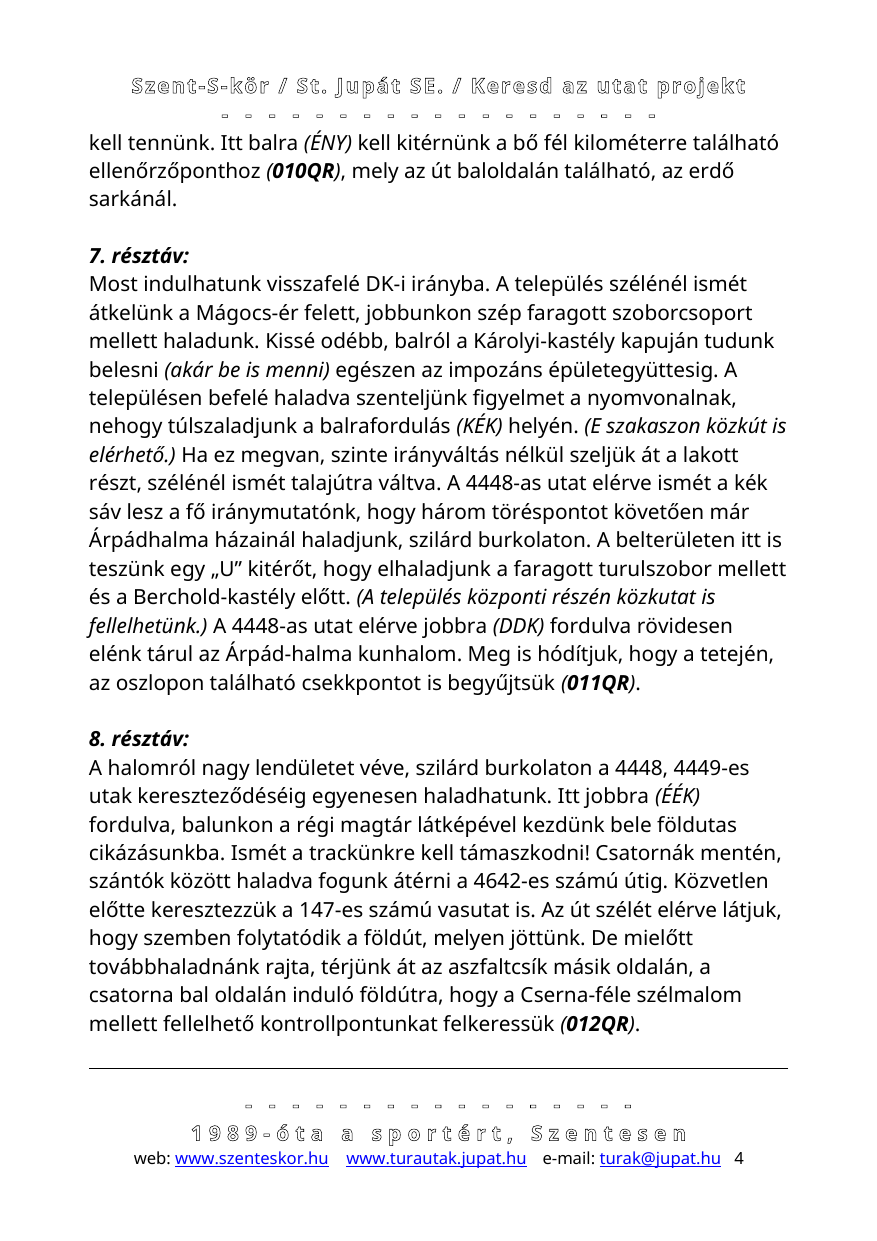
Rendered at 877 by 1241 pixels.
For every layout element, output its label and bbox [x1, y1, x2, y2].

text [89, 128, 788, 241]
text [89, 241, 788, 1068]
